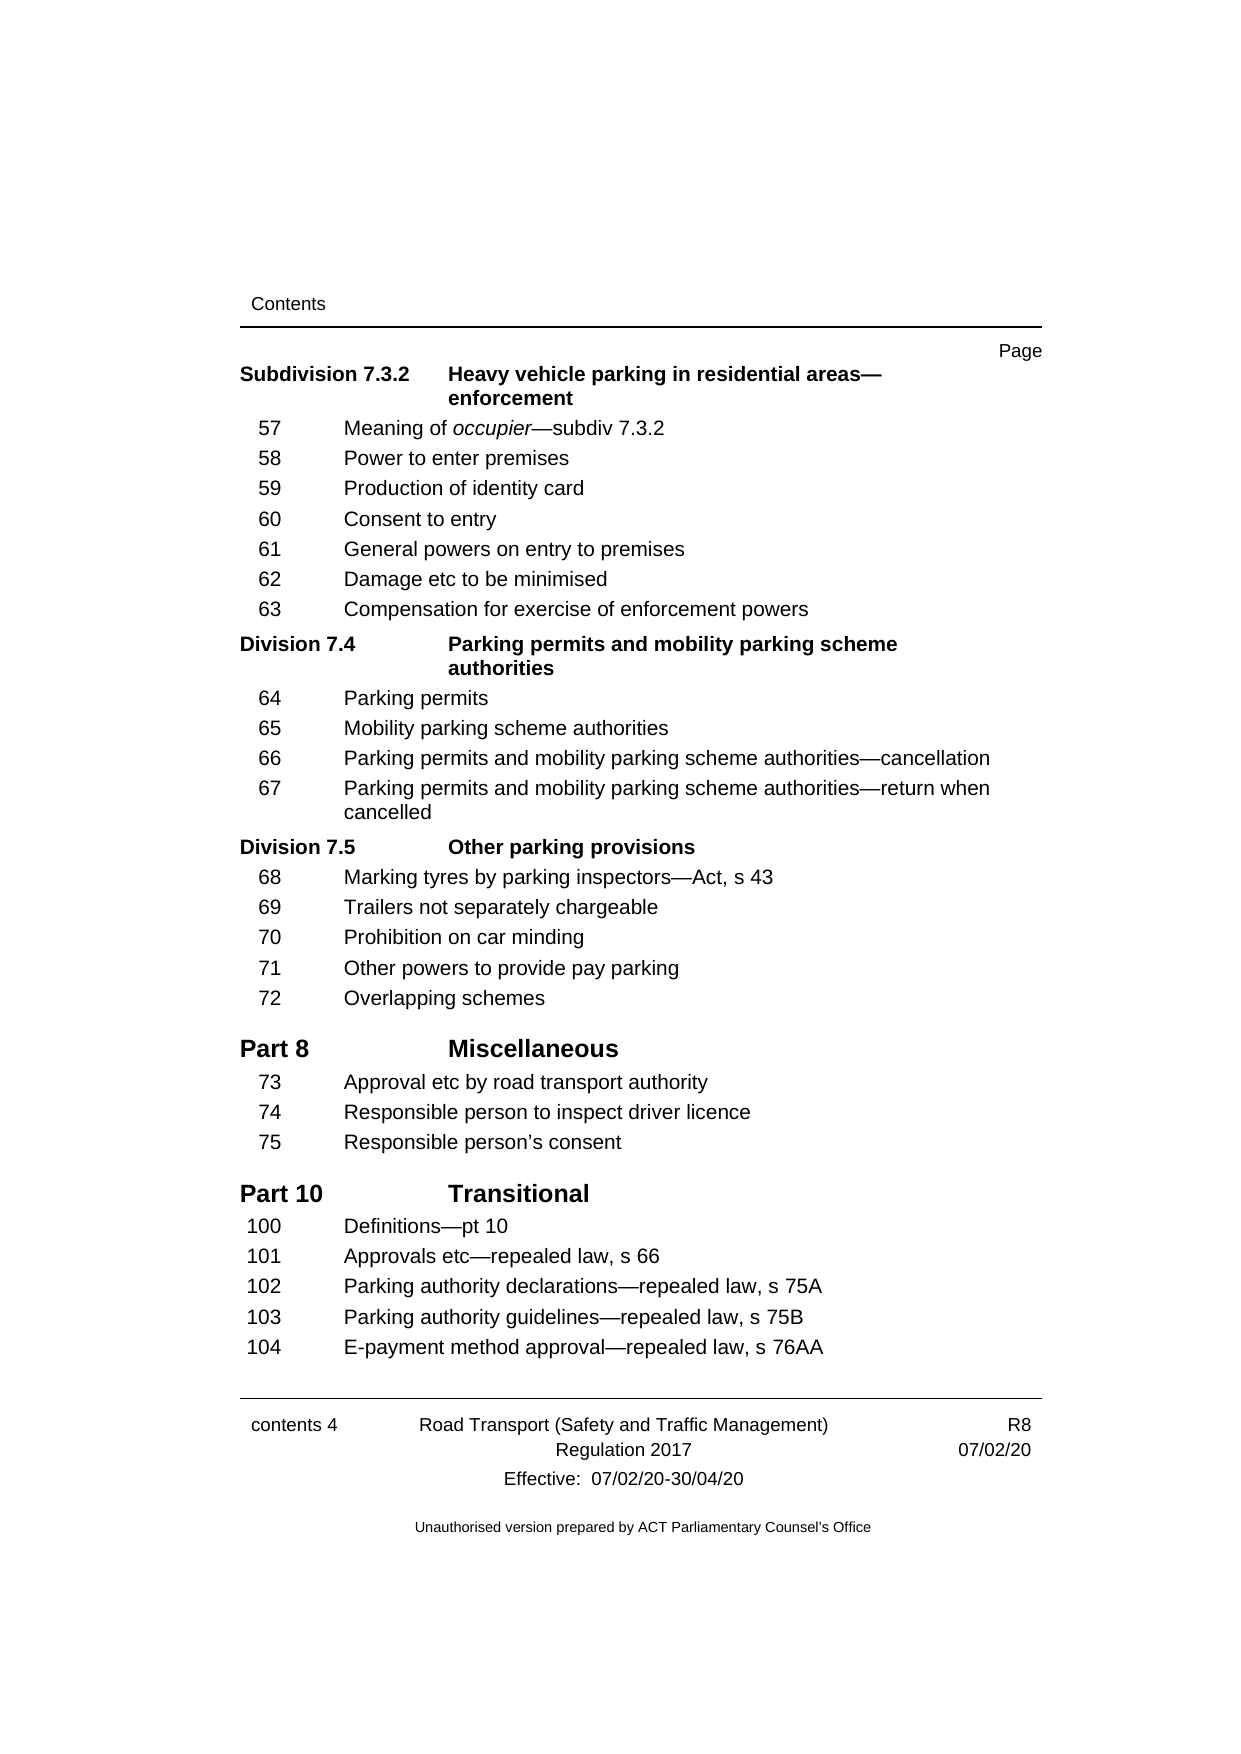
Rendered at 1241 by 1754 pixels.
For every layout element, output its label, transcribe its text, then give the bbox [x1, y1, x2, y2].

text 59 Production of identity card 40 [239, 476, 996, 500]
text 62 Damage etc to be minimised 42 [239, 567, 996, 591]
text 65 Mobility parking scheme authorities 44 [239, 716, 996, 740]
text 71 Other powers to provide pay parking 47 [239, 955, 996, 979]
text 60 Consent to entry 40 [239, 506, 996, 530]
text 68 Marking tyres by parking inspectors—Act, s 43 46 [239, 865, 996, 889]
text 72 Overlapping schemes 48 [239, 986, 996, 1009]
text 104 E-payment method approval—repealed law, s 76AA 54 [239, 1335, 996, 1359]
text Part 8 Miscellaneous 49 [239, 1034, 996, 1063]
text 57 Meaning of occupier—subdiv 7.3.2 39 [239, 416, 996, 440]
text 75 Responsible person’s consent 50 [239, 1130, 996, 1154]
text 66 Parking permits and mobility parking scheme authorities—cancellation 45 [239, 746, 996, 770]
text 58 Power to enter premises 39 [239, 446, 996, 470]
text 70 Prohibition on car minding 46 [239, 925, 996, 949]
text 67 Parking permits and mobility parking scheme authorities—return when cancelled 46 [239, 776, 996, 824]
text 73 Approval etc by road transport authority 49 [239, 1069, 996, 1093]
text 100 Definitions—pt 10 51 [239, 1214, 996, 1238]
text Division 7.5 Other parking provisions 46 [239, 834, 996, 858]
text 63 Compensation for exercise of enforcement powers 42 [239, 597, 996, 621]
text 74 Responsible person to inspect driver licence 49 [239, 1100, 996, 1124]
text 101 Approvals etc—repealed law, s 66 51 [239, 1244, 996, 1268]
text Part 10 Transitional 51 [239, 1179, 996, 1208]
text 64 Parking permits 43 [239, 686, 996, 709]
text 61 General powers on entry to premises 41 [239, 537, 996, 561]
text Division 7.4 Parking permits and mobility parking scheme authorities 43 [239, 631, 996, 679]
text Subdivision 7.3.2 Heavy vehicle parking in residential areas—enforcement 39 [239, 362, 996, 409]
text 102 Parking authority declarations—repealed law, s 75A 52 [239, 1274, 996, 1298]
text 103 Parking authority guidelines—repealed law, s 75B 54 [239, 1304, 996, 1328]
text 69 Trailers not separately chargeable 46 [239, 895, 996, 919]
